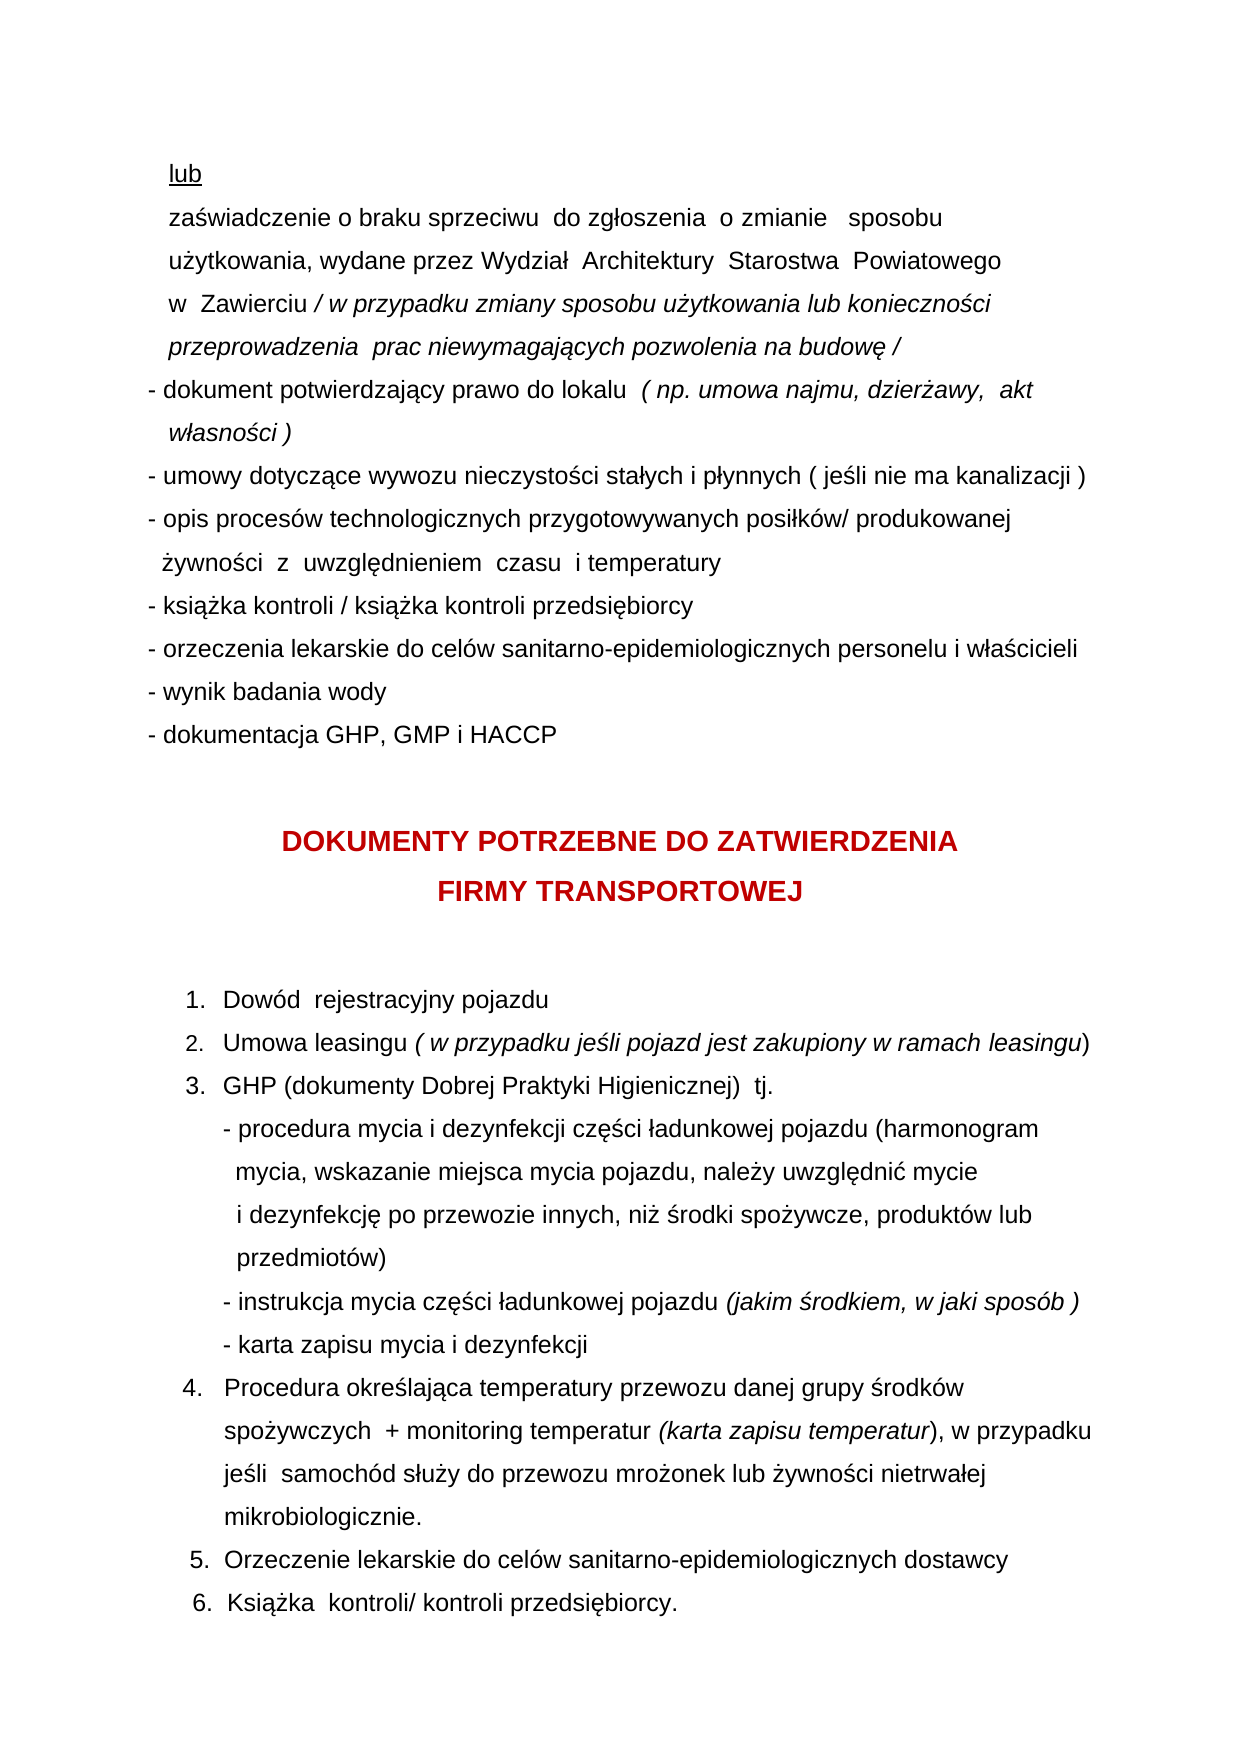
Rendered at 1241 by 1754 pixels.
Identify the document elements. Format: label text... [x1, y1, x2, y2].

text żywności z uwzględnieniem czasu i temperatury [148, 548, 1092, 576]
text - instrukcja mycia części ładunkowej pojazdu (jakim środkiem, w jaki sposób ) [223, 1287, 1092, 1315]
text przedmiotów) [223, 1243, 1092, 1272]
text - karta zapisu mycia i dezynfekcji [223, 1330, 1092, 1358]
text 6. Książka kontroli/ kontroli przedsiębiorcy. [185, 1588, 1092, 1617]
text i dezynfekcję po przewozie innych, niż środki spożywcze, produktów lub [223, 1200, 1092, 1229]
text lub [148, 159, 1092, 188]
text - dokument potwierdzający prawo do lokalu ( np. umowa najmu, dzierżawy, akt [148, 375, 1092, 404]
list Dowód rejestracyjny pojazdu [185, 985, 1092, 1013]
text użytkowania, wydane przez Wydział Architektury Starostwa Powiatowego [148, 246, 1092, 274]
text mycia, wskazanie miejsca mycia pojazdu, należy uwzględnić mycie [223, 1157, 1092, 1186]
text - wynik badania wody [148, 677, 1092, 706]
text - dokumentacja GHP, GMP i HACCP [148, 720, 1092, 749]
text - książka kontroli / książka kontroli przedsiębiorcy [148, 591, 1092, 619]
text 5. Orzeczenie lekarskie do celów sanitarno-epidemiologicznych dostawcy [148, 1545, 1092, 1574]
text przeprowadzenia prac niewymagających pozwolenia na budowę / [148, 332, 1092, 361]
text zaświadczenie o braku sprzeciwu do zgłoszenia o zmianie sposobu [148, 203, 1092, 231]
text - umowy dotyczące wywozu nieczystości stałych i płynnych ( jeśli nie ma kanalizacji ) [148, 461, 1092, 490]
text 4. Procedura określająca temperatury przewozu danej grupy środków [148, 1373, 1092, 1402]
text - procedura mycia i dezynfekcji części ładunkowej pojazdu (harmonogram [223, 1114, 1092, 1143]
list GHP (dokumenty Dobrej Praktyki Higienicznej) tj. [185, 1071, 1092, 1100]
text jeśli samochód służy do przewozu mrożonek lub żywności nietrwałej [148, 1459, 1092, 1488]
text FIRMY TRANSPORTOWEJ [148, 874, 1092, 907]
text spożywczych + monitoring temperatur (karta zapisu temperatur), w przypadku [148, 1416, 1092, 1445]
text w Zawierciu / w przypadku zmiany sposobu użytkowania lub konieczności [148, 289, 1092, 318]
text DOKUMENTY POTRZEBNE DO ZATWIERDZENIA [148, 824, 1092, 857]
text - opis procesów technologicznych przygotowywanych posiłków/ produkowanej [148, 504, 1092, 533]
text - orzeczenia lekarskie do celów sanitarno-epidemiologicznych personelu i właścicieli [148, 634, 1092, 663]
text własności ) [148, 418, 1092, 447]
text mikrobiologicznie. [148, 1502, 1092, 1531]
list Umowa leasingu ( w przypadku jeśli pojazd jest zakupiony w ramach leasingu) [185, 1028, 1092, 1057]
